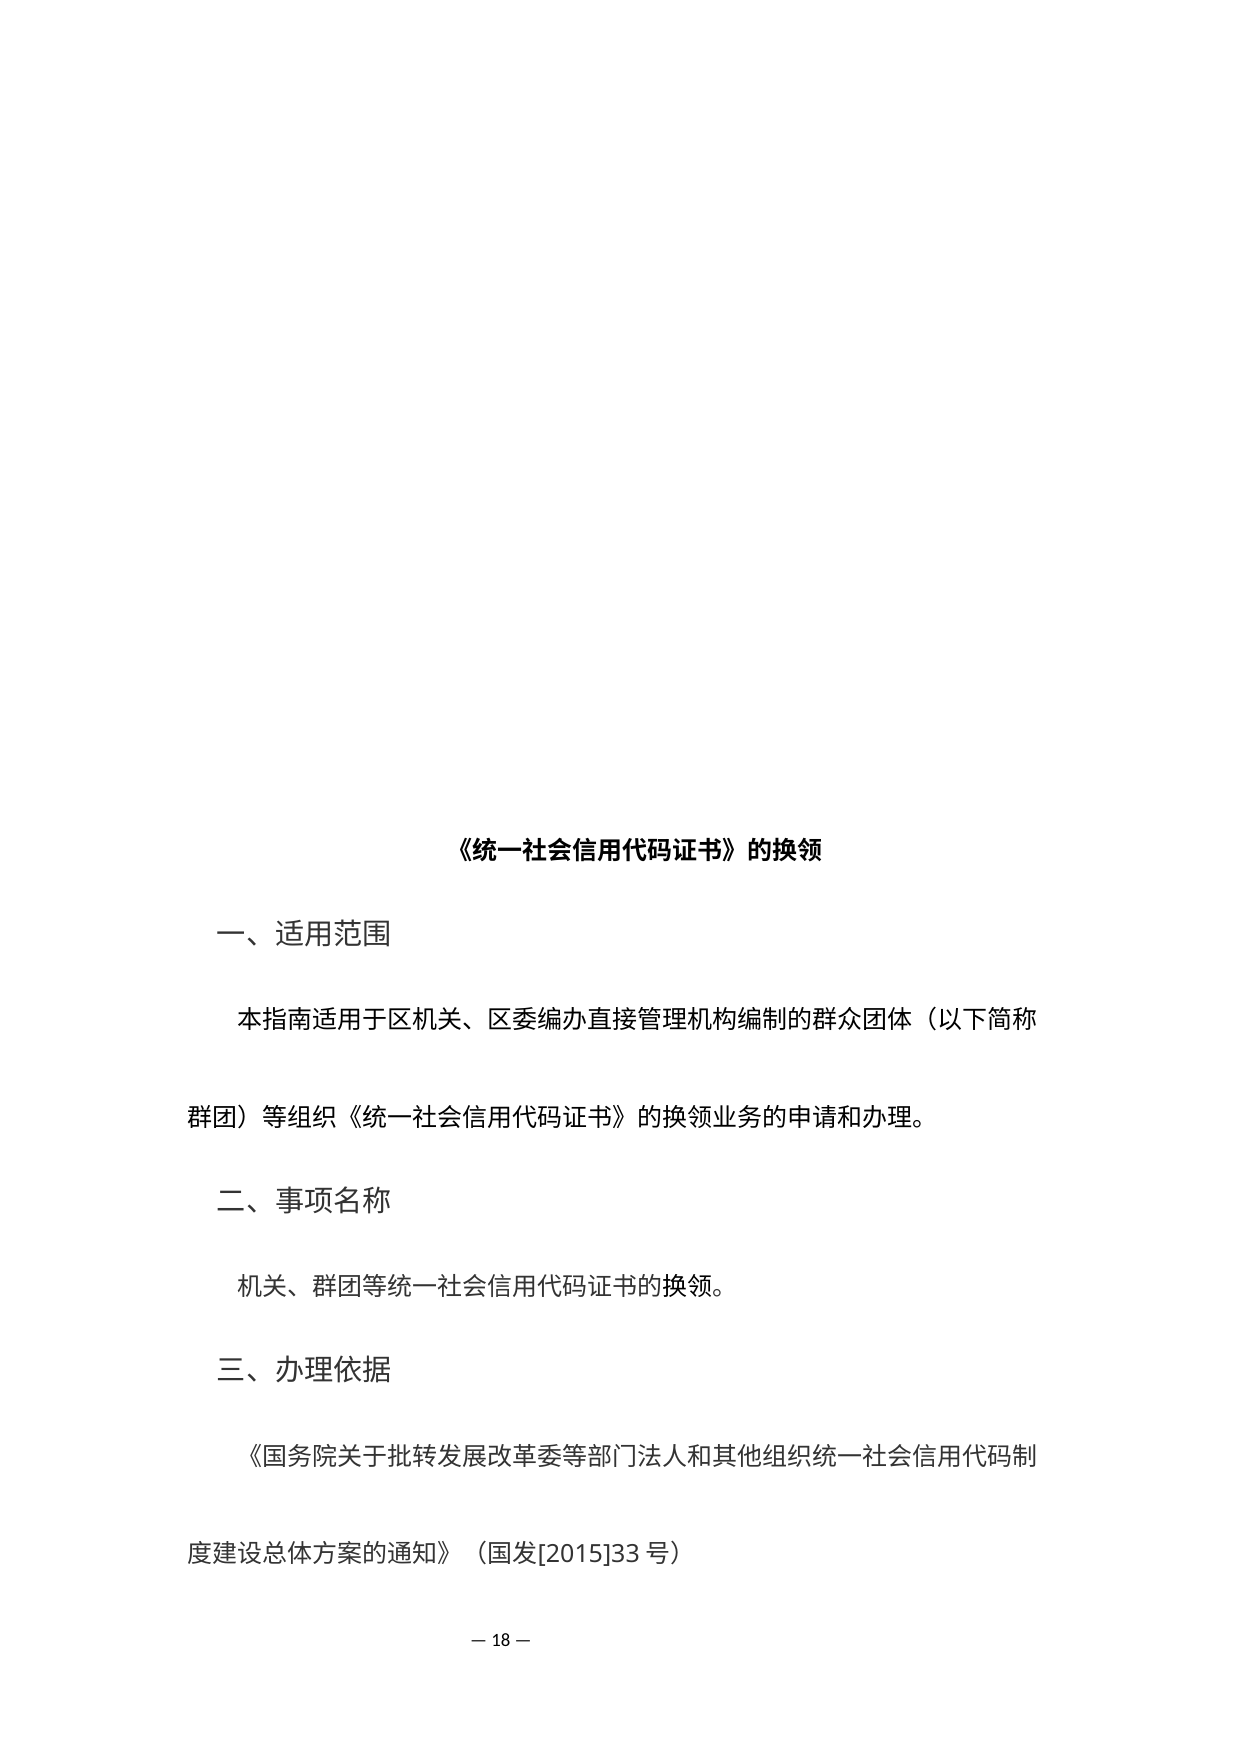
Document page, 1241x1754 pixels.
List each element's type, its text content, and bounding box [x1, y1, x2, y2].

text 二、事项名称 [187, 1166, 1053, 1231]
text 一、适用范围 [187, 899, 1053, 964]
text 《国务院关于批转发展改革委等部门法人和其他组织统一社会信用代码制度建设总体方案的通知》（国发[2015]33号） [187, 1422, 1053, 1584]
text 《统一社会信用代码证书》的换领 [187, 816, 1053, 881]
text 本指南适用于区机关、区委编办直接管理机构编制的群众团体（以下简称群团）等组织《统一社会信用代码证书》的换领业务的申请和办理。 [187, 986, 1053, 1148]
text 机关、群团等统一社会信用代码证书的换领。 [187, 1252, 1053, 1317]
text 三、办理依据 [187, 1335, 1053, 1400]
